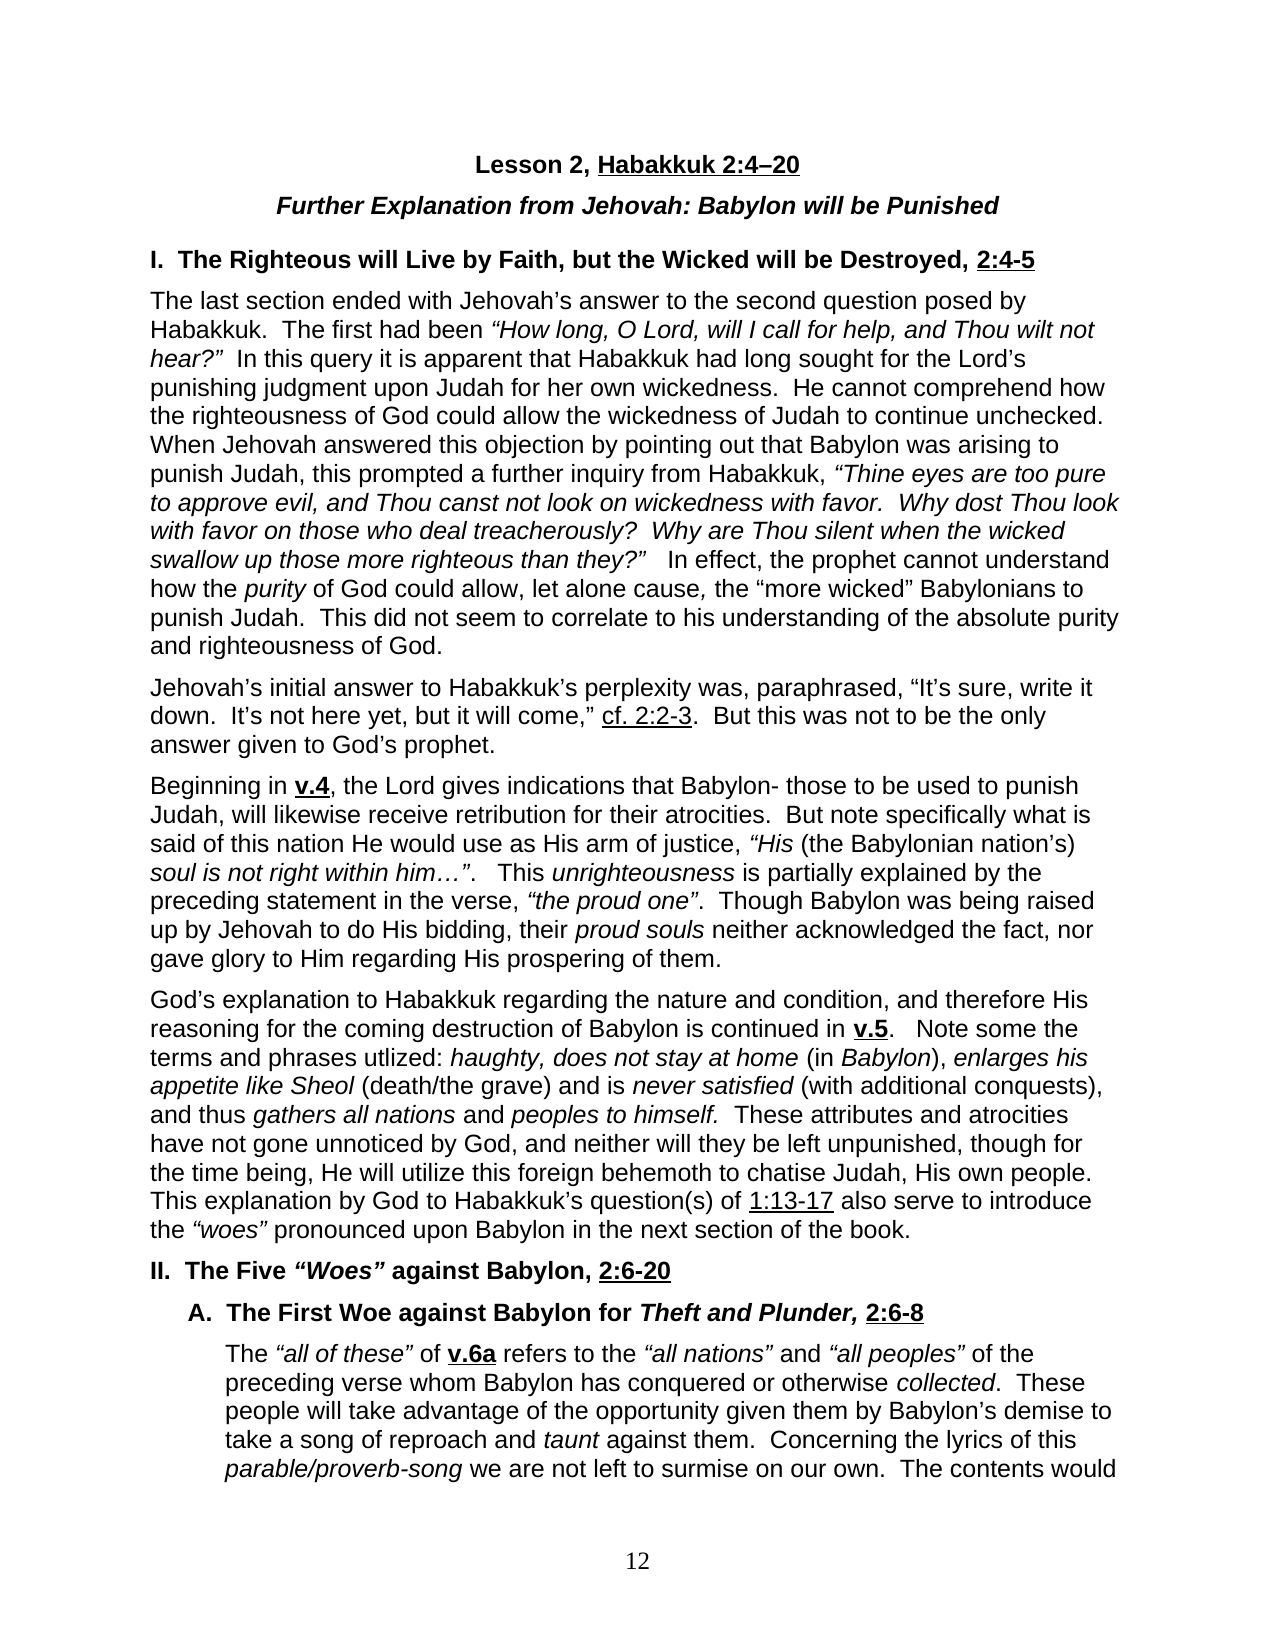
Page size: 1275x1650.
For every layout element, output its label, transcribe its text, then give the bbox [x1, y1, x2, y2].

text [225, 1339, 1125, 1482]
subtitle I. The Righteous will Live by Faith, but the Wicked will be Destroyed, 2:4-5 [150, 245, 1125, 274]
text II. The Five “Woes” against Babylon, 2:6-20 [150, 1256, 1125, 1285]
text A. The First Woe against Babylon for Theft and Plunder, 2:6-8 [187, 1297, 1087, 1326]
text The last section ended with Jehovah’s answer to the second question posed by Habakkuk. The first had been “How long, O Lord, will I call for help, and Thou wilt not hear?” In this query it is apparent that Habakkuk had long sought for the Lord’s punishing judgment upon Judah for her own wickedness. He cannot comprehend how the righteousness of God could allow the wickedness of Judah to continue unchecked. When Jehovah answered this objection by pointing out that Babylon was arising to punish Judah, this prompted a further inquiry from Habakkuk, “Thine eyes are too pure to approve evil, and Thou canst not look on wickedness with favor. Why dost Thou look with favor on those who deal treacherously? Why are Thou silent when the wicked swallow up those more righteous than they?” In effect, the prophet cannot understand how the purity of God could allow, let alone cause, the “more wicked” Babylonians to punish Judah. This did not seem to correlate to his understanding of the absolute purity and righteousness of God. [150, 286, 1125, 660]
text Beginning in v.4, the Lord gives indications that Babylon- those to be used to punish Judah, will likewise receive retribution for their atrocities. But note specifically what is said of this nation He would use as His arm of justice, “His (the Babylonian nation’s) soul is not right within him…”. This unrighteousness is partially explained by the preceding statement in the verse, “the proud one”. Though Babylon was being raised up by Jehovah to do His bidding, their proud souls neither acknowledged the fact, nor gave glory to Him regarding His prospering of them. [150, 771, 1125, 972]
text Further Explanation from Jehovah: Babylon will be Punished [150, 191, 1125, 220]
text God’s explanation to Habakkuk regarding the nature and condition, and therefore His reasoning for the coming destruction of Babylon is continued in v.5. Note some the terms and phrases utlized: haughty, does not stay at home (in Babylon), enlarges his appetite like Sheol (death/the grave) and is never satisfied (with additional conquests), and thus gathers all nations and peoples to himself. These attributes and atrocities have not gone unnoticed by God, and neither will they be left unpunished, though for the time being, He will utilize this foreign behemoth to chatise Judah, His own people. This explanation by God to Habakkuk’s question(s) of 1:13-17 also serve to introduce the “woes” pronounced upon Babylon in the next section of the book. [150, 985, 1125, 1244]
title Lesson 2, Habakkuk 2:4–20 [150, 150, 1125, 179]
text Jehovah’s initial answer to Habakkuk’s perplexity was, paraphrased, “It’s sure, write it down. It’s not here yet, but it will come,” cf. 2:2-3. But this was not to be the only answer given to God’s prophet. [150, 672, 1125, 759]
